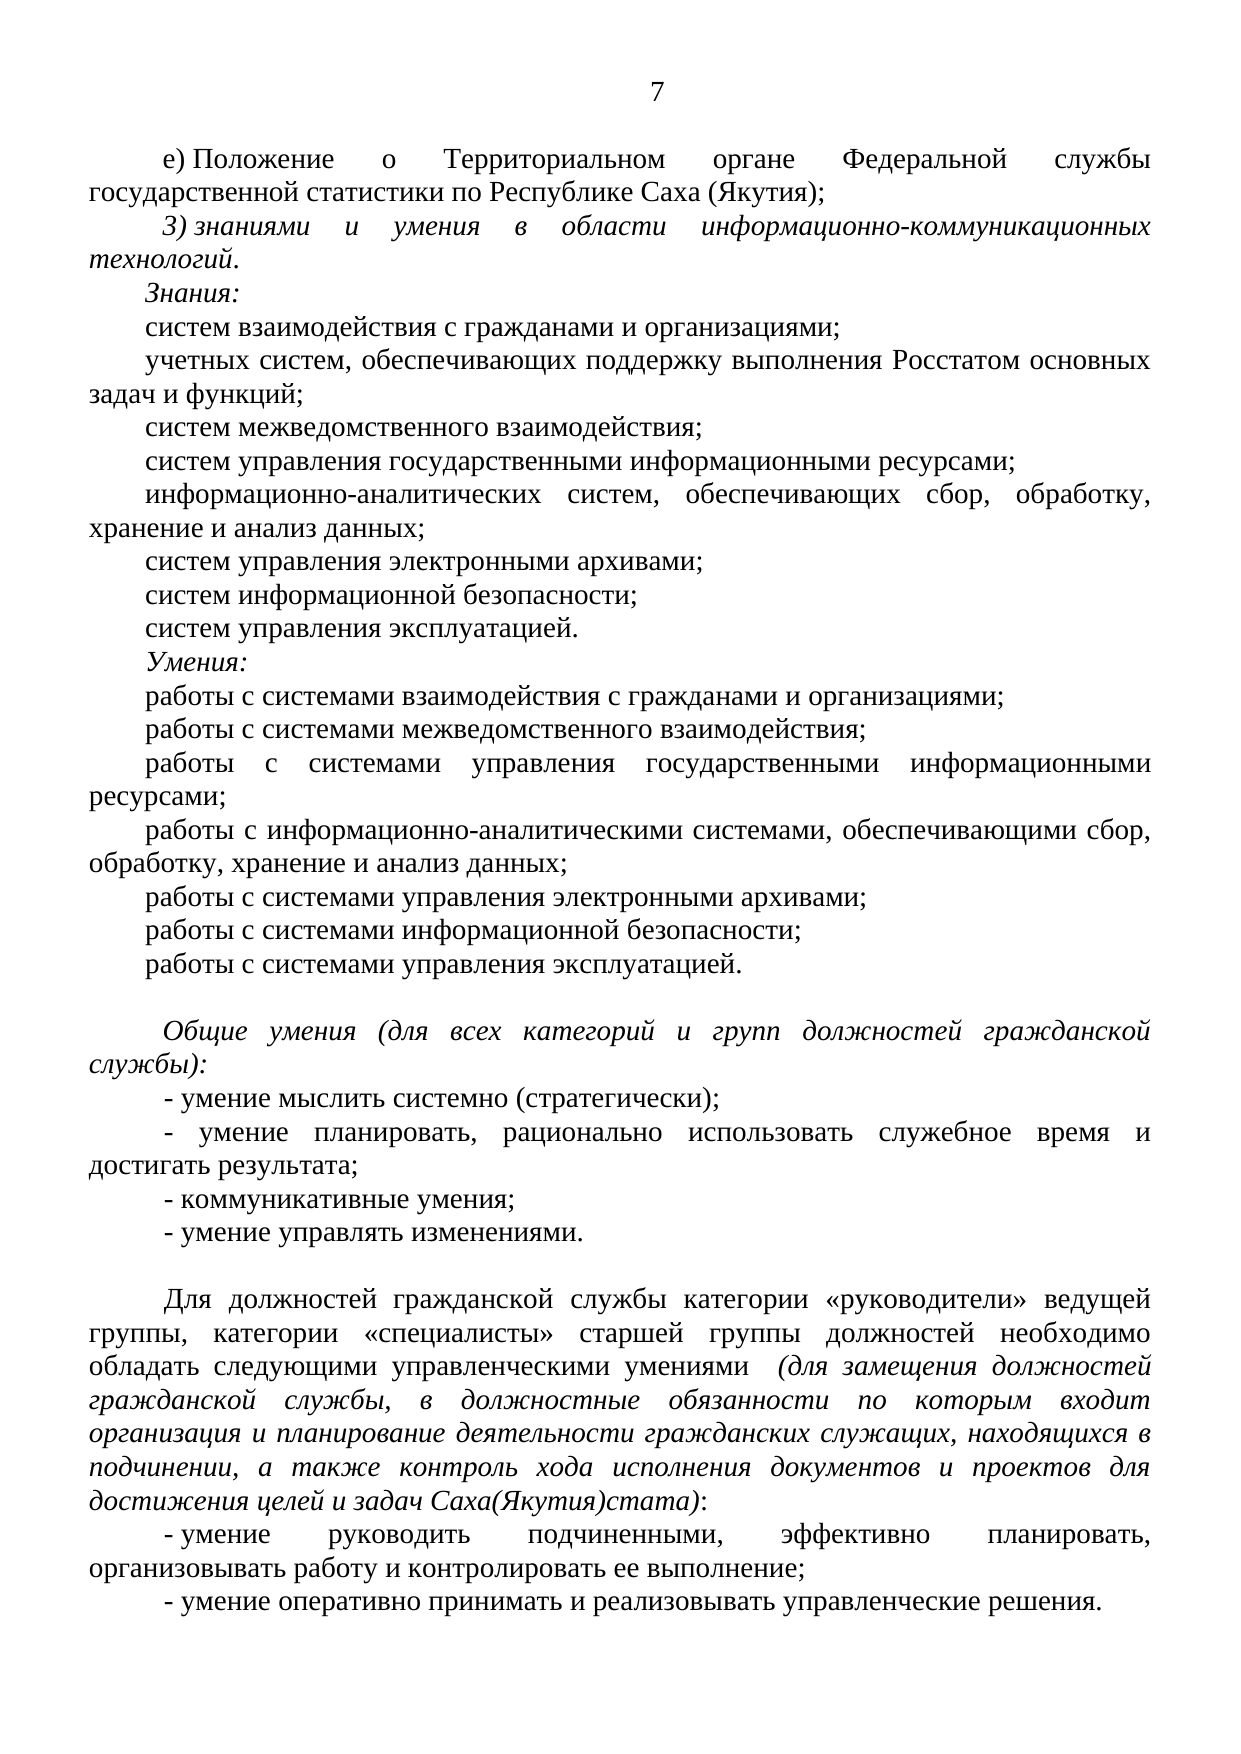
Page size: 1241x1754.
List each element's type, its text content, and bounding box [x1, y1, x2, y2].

text систем межведомственного взаимодействия; [89, 409, 1152, 443]
text систем управления государственными информационными ресурсами; [89, 443, 1152, 476]
text информационно-аналитических систем, обеспечивающих сбор, обработку, хранение и анализ данных; [89, 476, 1152, 543]
text Умения: [89, 644, 1152, 678]
text работы с системами управления электронными архивами; [89, 879, 1152, 912]
text Общие умения (для всех категорий и групп должностей гражданской службы): [89, 1013, 1152, 1080]
text работы с системами управления эксплуатацией. [89, 946, 1152, 979]
text 3) знаниями и умения в области информационно-коммуникационных технологий. [89, 208, 1152, 275]
text систем управления эксплуатацией. [89, 611, 1152, 644]
text - коммуникативные умения; [89, 1181, 1152, 1214]
text Знания: [89, 275, 1152, 309]
text е) Положение о Территориальном органе Федеральной службы государственной статистики по Республике Саха (Якутия); [89, 141, 1152, 208]
text работы с информационно-аналитическими системами, обеспечивающими сбор, обработку, хранение и анализ данных; [89, 812, 1152, 879]
text работы с системами взаимодействия с гражданами и организациями; [89, 678, 1152, 711]
text работы с системами информационной безопасности; [89, 912, 1152, 946]
text систем управления электронными архивами; [89, 543, 1152, 577]
text - умение мыслить системно (стратегически); [89, 1080, 1152, 1114]
text учетных систем, обеспечивающих поддержку выполнения Росстатом основных задач и функций; [89, 342, 1152, 409]
text систем информационной безопасности; [89, 577, 1152, 611]
text - умение управлять изменениями. [89, 1214, 1152, 1248]
text систем взаимодействия с гражданами и организациями; [89, 309, 1152, 342]
text - умение планировать, рационально использовать служебное время и достигать результата; [89, 1114, 1152, 1181]
text - умение руководить подчиненными, эффективно планировать, организовывать работу и контролировать ее выполнение; [89, 1516, 1152, 1583]
text работы с системами межведомственного взаимодействия; [89, 711, 1152, 745]
text Для должностей гражданской службы категории «руководители» ведущей группы, категории «специалисты» старшей группы должностей необходимо обладать следующими управленческими умениями (для замещения должностей гражданской службы, в должностные обязанности по которым входит организация и планирование деятельности гражданских служащих, находящихся в подчинении, а также контроль хода исполнения документов и проектов для достижения целей и задач Саха(Якутия)стата): [89, 1281, 1152, 1516]
text - умение оперативно принимать и реализовывать управленческие решения. [89, 1583, 1152, 1617]
text работы с системами управления государственными информационными ресурсами; [89, 745, 1152, 812]
